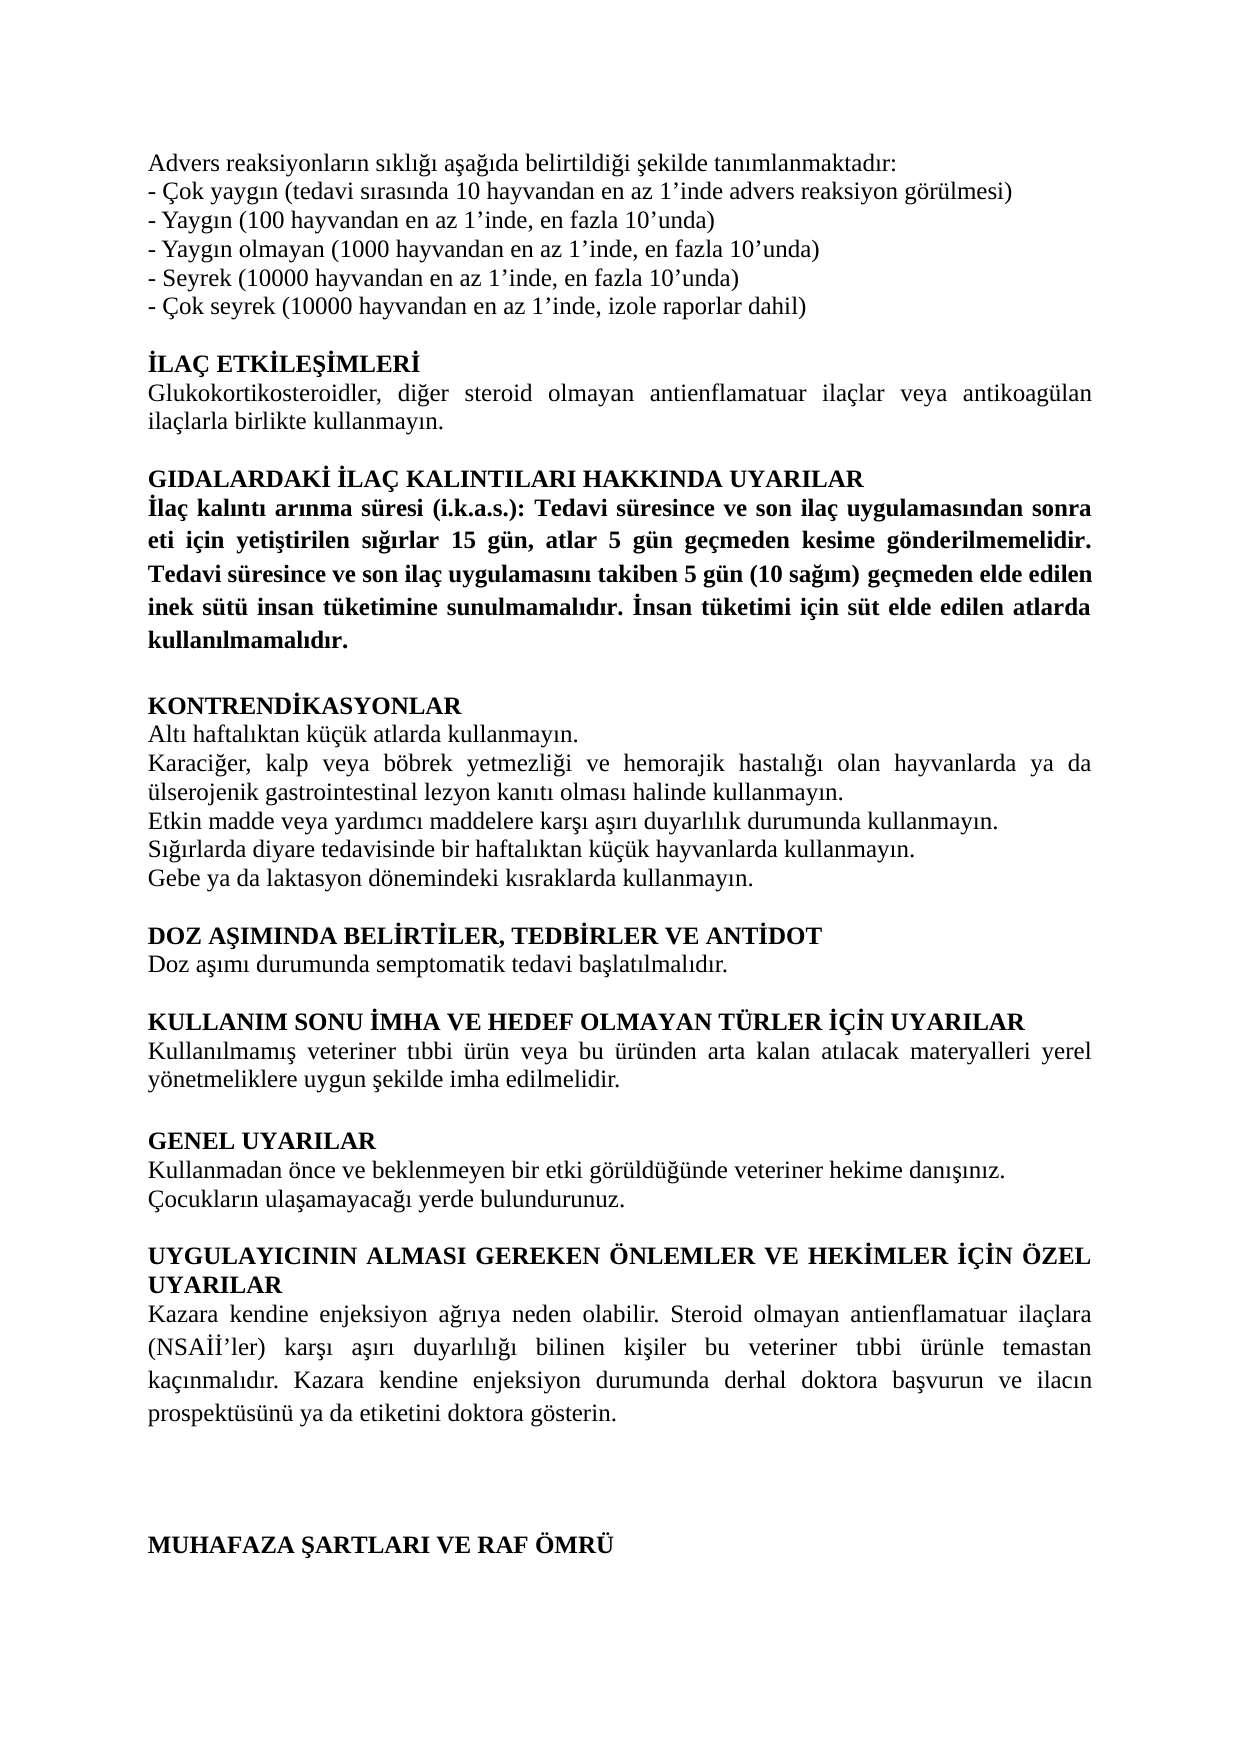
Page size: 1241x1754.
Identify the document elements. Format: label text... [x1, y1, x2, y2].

subtitle GIDALARDAKİ İLAÇ KALINTILARI HAKKINDA UYARILAR [148, 464, 1093, 493]
text Kazara kendine enjeksiyon ağrıya neden olabilir. Steroid olmayan antienflamatuar ilaçlara (NSAİİ’ler) karşı aşırı duyarlılığı bilinen kişiler bu veteriner tıbbi ürünle temastan kaçınmalıdır. Kazara kendine enjeksiyon durumunda derhal doktora başvurun ve ilacın prospektüsünü ya da etiketini doktora gösterin. [148, 1299, 1093, 1427]
text Çocukların ulaşamayacağı yerde bulundurunuz. [148, 1184, 1093, 1212]
text - Yaygın olmayan (1000 hayvandan en az 1’inde, en fazla 10’unda) [148, 234, 1093, 263]
text KONTRENDİKASYONLAR [148, 691, 1093, 719]
text Gebe ya da laktasyon dönemindeki kısraklarda kullanmayın. [148, 863, 1093, 892]
text Karaciğer, kalp veya böbrek yetmezliği ve hemorajik hastalığı olan hayvanlarda ya da ülserojenik gastrointestinal lezyon kanıtı olması halinde kullanmayın. [148, 748, 1093, 806]
text DOZ AŞIMINDA BELİRTİLER, TEDBİRLER VE ANTİDOT [148, 921, 1093, 949]
text KULLANIM SONU İMHA VE HEDEF OLMAYAN TÜRLER İÇİN UYARILAR [148, 1007, 1093, 1036]
text İLAÇ ETKİLEŞİMLERİ [148, 349, 1093, 378]
text Glukokortikosteroidler, diğer steroid olmayan antienflamatuar ilaçlar veya antikoagülan ilaçlarla birlikte kullanmayın. [148, 378, 1093, 435]
text Kullanmadan önce ve beklenmeyen bir etki görüldüğünde veteriner hekime danışınız. [148, 1155, 1093, 1184]
text Advers reaksiyonların sıklığı aşağıda belirtildiği şekilde tanımlanmaktadır: [148, 148, 1093, 176]
text Doz aşımı durumunda semptomatik tedavi başlatılmalıdır. [148, 949, 1093, 978]
text Kullanılmamış veteriner tıbbi ürün veya bu üründen arta kalan atılacak materyalleri yerel yönetmeliklere uygun şekilde imha edilmelidir. [148, 1036, 1093, 1093]
text - Yaygın (100 hayvandan en az 1’inde, en fazla 10’unda) [148, 205, 1093, 234]
text Etkin madde veya yardımcı maddelere karşı aşırı duyarlılık durumunda kullanmayın. [148, 806, 1093, 834]
text MUHAFAZA ŞARTLARI VE Raf Ömrü [148, 1530, 1093, 1559]
text GENEL UYARILAR [148, 1126, 1093, 1155]
text Sığırlarda diyare tedavisinde bir haftalıktan küçük hayvanlarda kullanmayın. [148, 834, 1093, 863]
text - Çok yaygın (tedavi sırasında 10 hayvandan en az 1’inde advers reaksiyon görülmesi) [148, 176, 1093, 205]
text UYGULAYICININ ALMASI GEREKEN ÖNLEMLER VE HEKİMLER İÇİN ÖZEL UYARILAR [148, 1241, 1093, 1299]
text - Seyrek (10000 hayvandan en az 1’inde, en fazla 10’unda) [148, 263, 1093, 291]
text İlaç kalıntı arınma süresi (i.k.a.s.): Tedavi süresince ve son ilaç uygulamasından sonra eti için yetiştirilen sığırlar 15 gün, atlar 5 gün geçmeden kesime gönderilmemelidir. Tedavi süresince ve son ilaç uygulamasını takiben 5 gün (10 sağım) geçmeden elde edilen inek sütü insan tüketimine sunulmamalıdır. İnsan tüketimi için süt elde edilen atlarda kullanılmamalıdır. [148, 493, 1093, 653]
text - Çok seyrek (10000 hayvandan en az 1’inde, izole raporlar dahil) [148, 291, 1093, 320]
text Altı haftalıktan küçük atlarda kullanmayın. [148, 719, 1093, 748]
